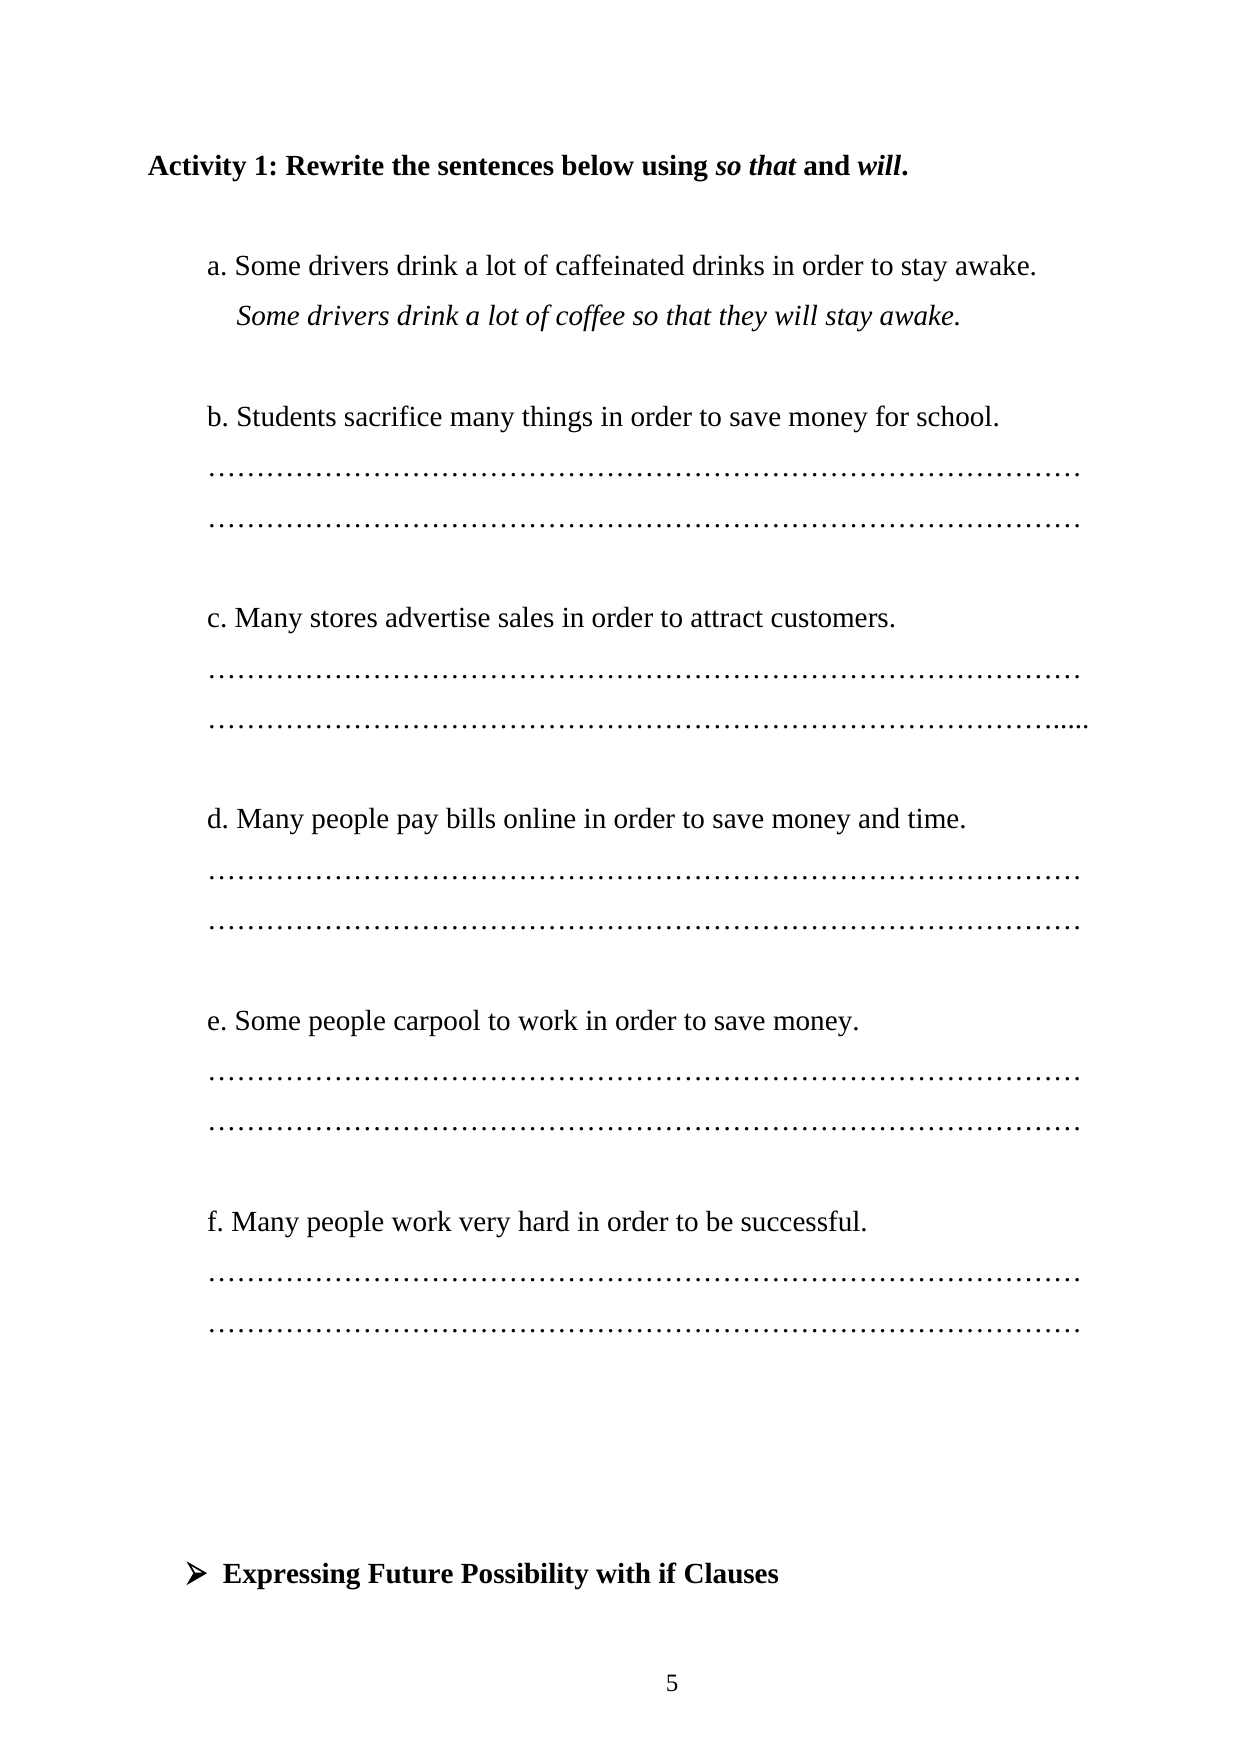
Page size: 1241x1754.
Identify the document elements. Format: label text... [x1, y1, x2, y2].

text Some drivers drink a lot of coffee so that they will stay awake. [148, 298, 1093, 332]
text d. Many people pay bills online in order to save money and time. [148, 802, 1093, 835]
text Activity 1: Rewrite the sentences below using so that and will. [148, 148, 1093, 181]
list Expressing Future Possibility with if Clauses [185, 1556, 1093, 1590]
text a. Some drivers drink a lot of caffeinated drinks in order to stay awake. [148, 248, 1093, 282]
text ……………………………………………………………………………………………………………………………………………………………… [207, 1254, 1093, 1338]
text ……………………………………………………………………………………………………………………………………………………………… [207, 852, 1093, 936]
text f. Many people work very hard in order to be successful. [148, 1204, 1093, 1238]
text e. Some people carpool to work in order to save money. [148, 1003, 1093, 1036]
text b. Students sacrifice many things in order to save money for school. [207, 399, 1093, 433]
text ……………………………………………………………………………………………………………………………………………………………… [207, 1053, 1093, 1137]
text ……………………………………………………………………………………………………………………………………………………………..... [207, 651, 1093, 734]
text c. Many stores advertise sales in order to attract customers. [148, 600, 1093, 634]
text ……………………………………………………………………………………………………………………………………………………………… [207, 449, 1093, 533]
